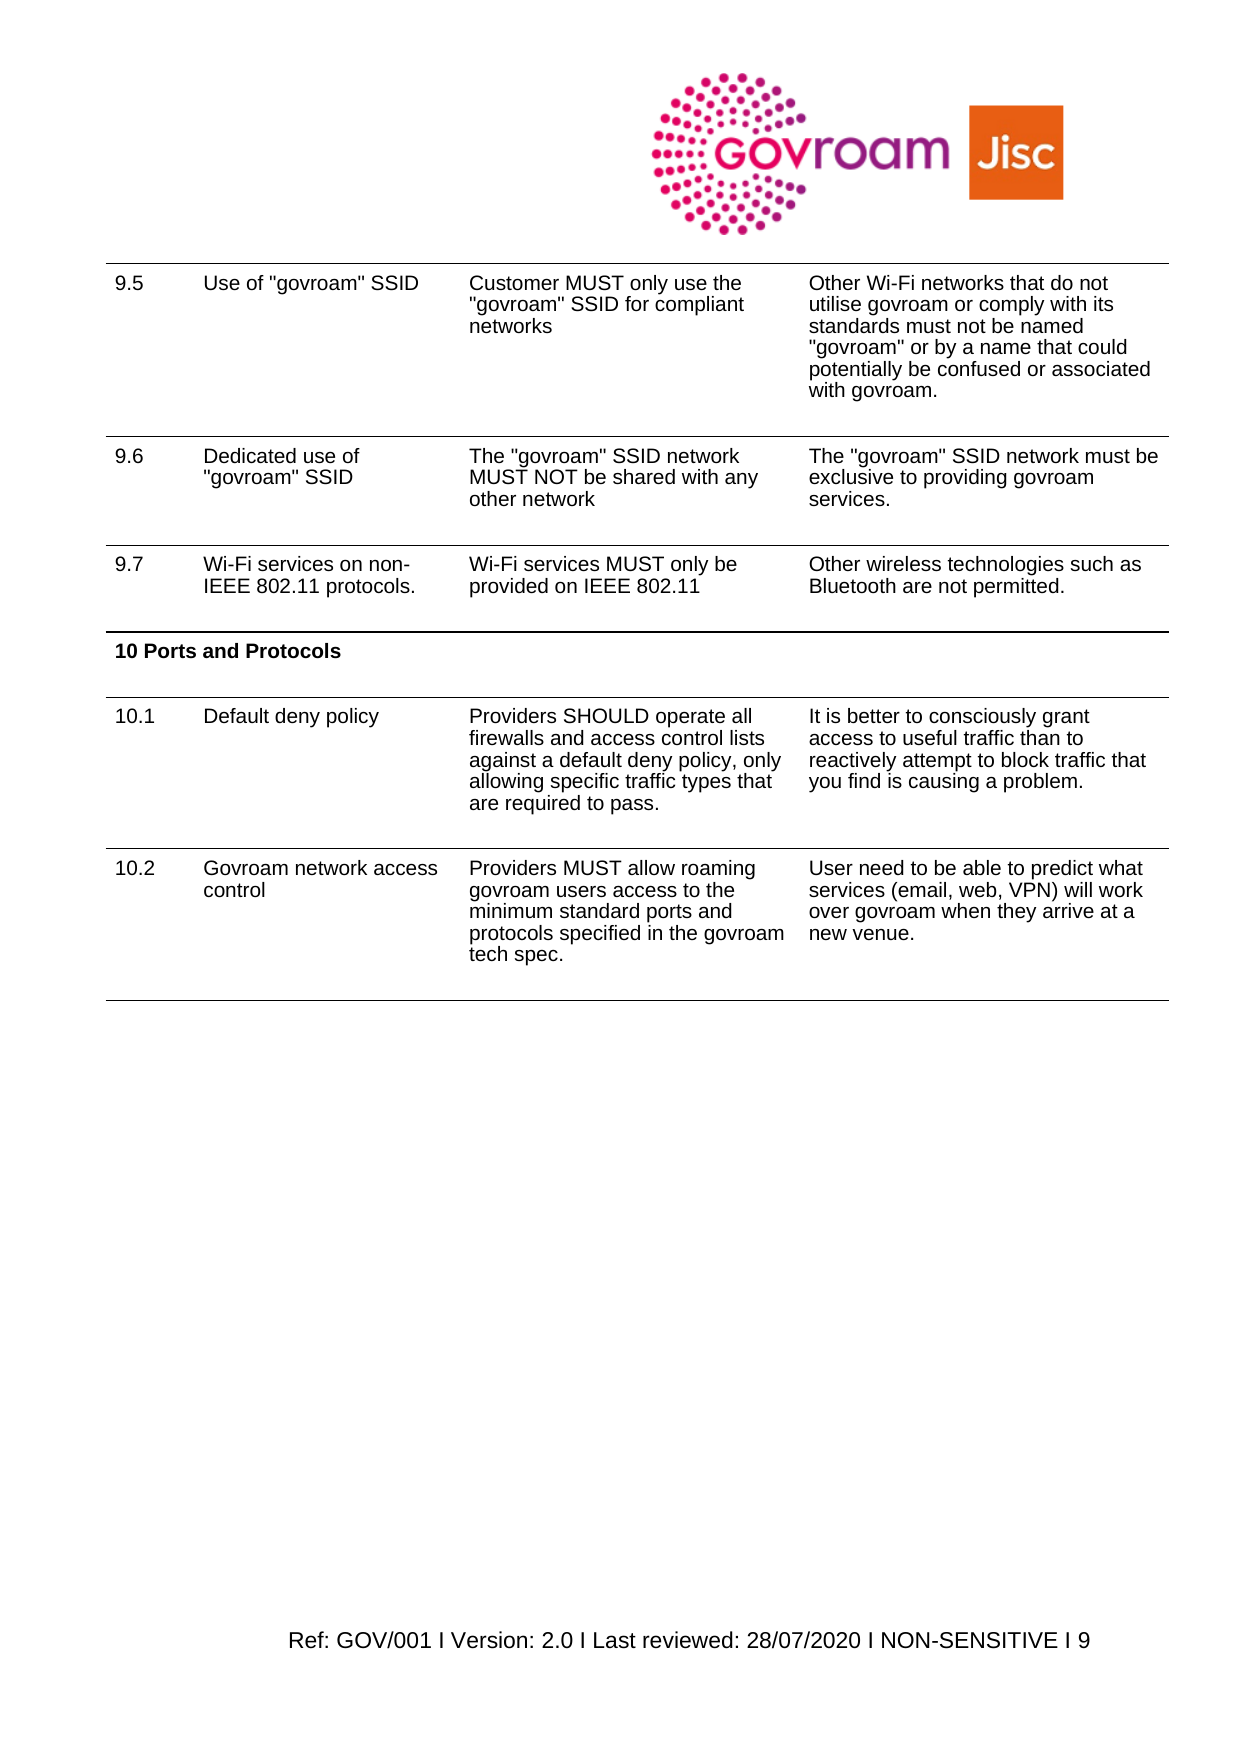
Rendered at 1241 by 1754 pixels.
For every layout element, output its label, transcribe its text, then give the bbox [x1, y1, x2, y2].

table_cell Govroam network access control [194, 849, 460, 1000]
table_cell Providers MUST allow roaming govroam users access to the minimum standard ports and protocols specified in the govroam tech spec. [460, 849, 800, 1000]
table_cell Other Wi-Fi networks that do not utilise govroam or comply with its standards must not be named "govroam" or by a name that could potentially be confused or associated with govroam. [800, 264, 1168, 436]
table_cell The "govroam" SSID network must be exclusive to providing govroam services. [800, 437, 1168, 544]
table_cell Providers SHOULD operate all firewalls and access control lists against a default deny policy, only allowing specific traffic types that are required to pass. [460, 698, 800, 848]
table_cell User need to be able to predict what services (email, web, VPN) will work over govroam when they arrive at a new venue. [800, 849, 1168, 1000]
table_cell Customer MUST only use the "govroam" SSID for compliant networks [460, 264, 800, 436]
picture [631, 73, 1091, 235]
table_cell 10 Ports and Protocols [106, 633, 1168, 697]
table_cell 9.5 [106, 264, 194, 436]
table_cell 9.7 [106, 546, 194, 631]
table_cell Default deny policy [194, 698, 460, 848]
table_cell It is better to consciously grant access to useful traffic than to reactively attempt to block traffic that you find is causing a problem. [800, 698, 1168, 848]
table_cell 9.6 [106, 437, 194, 544]
table_cell 10.1 [106, 698, 194, 848]
table_cell Dedicated use of "govroam" SSID [194, 437, 460, 544]
table_cell Use of "govroam" SSID [194, 264, 460, 436]
table_cell Wi-Fi services MUST only be provided on IEEE 802.11 [460, 546, 800, 631]
table_cell 10.2 [106, 849, 194, 1000]
table_cell Other wireless technologies such as Bluetooth are not permitted. [800, 546, 1168, 631]
table_cell The "govroam" SSID network MUST NOT be shared with any other network [460, 437, 800, 544]
table_cell Wi-Fi services on non-IEEE 802.11 protocols. [194, 546, 460, 631]
